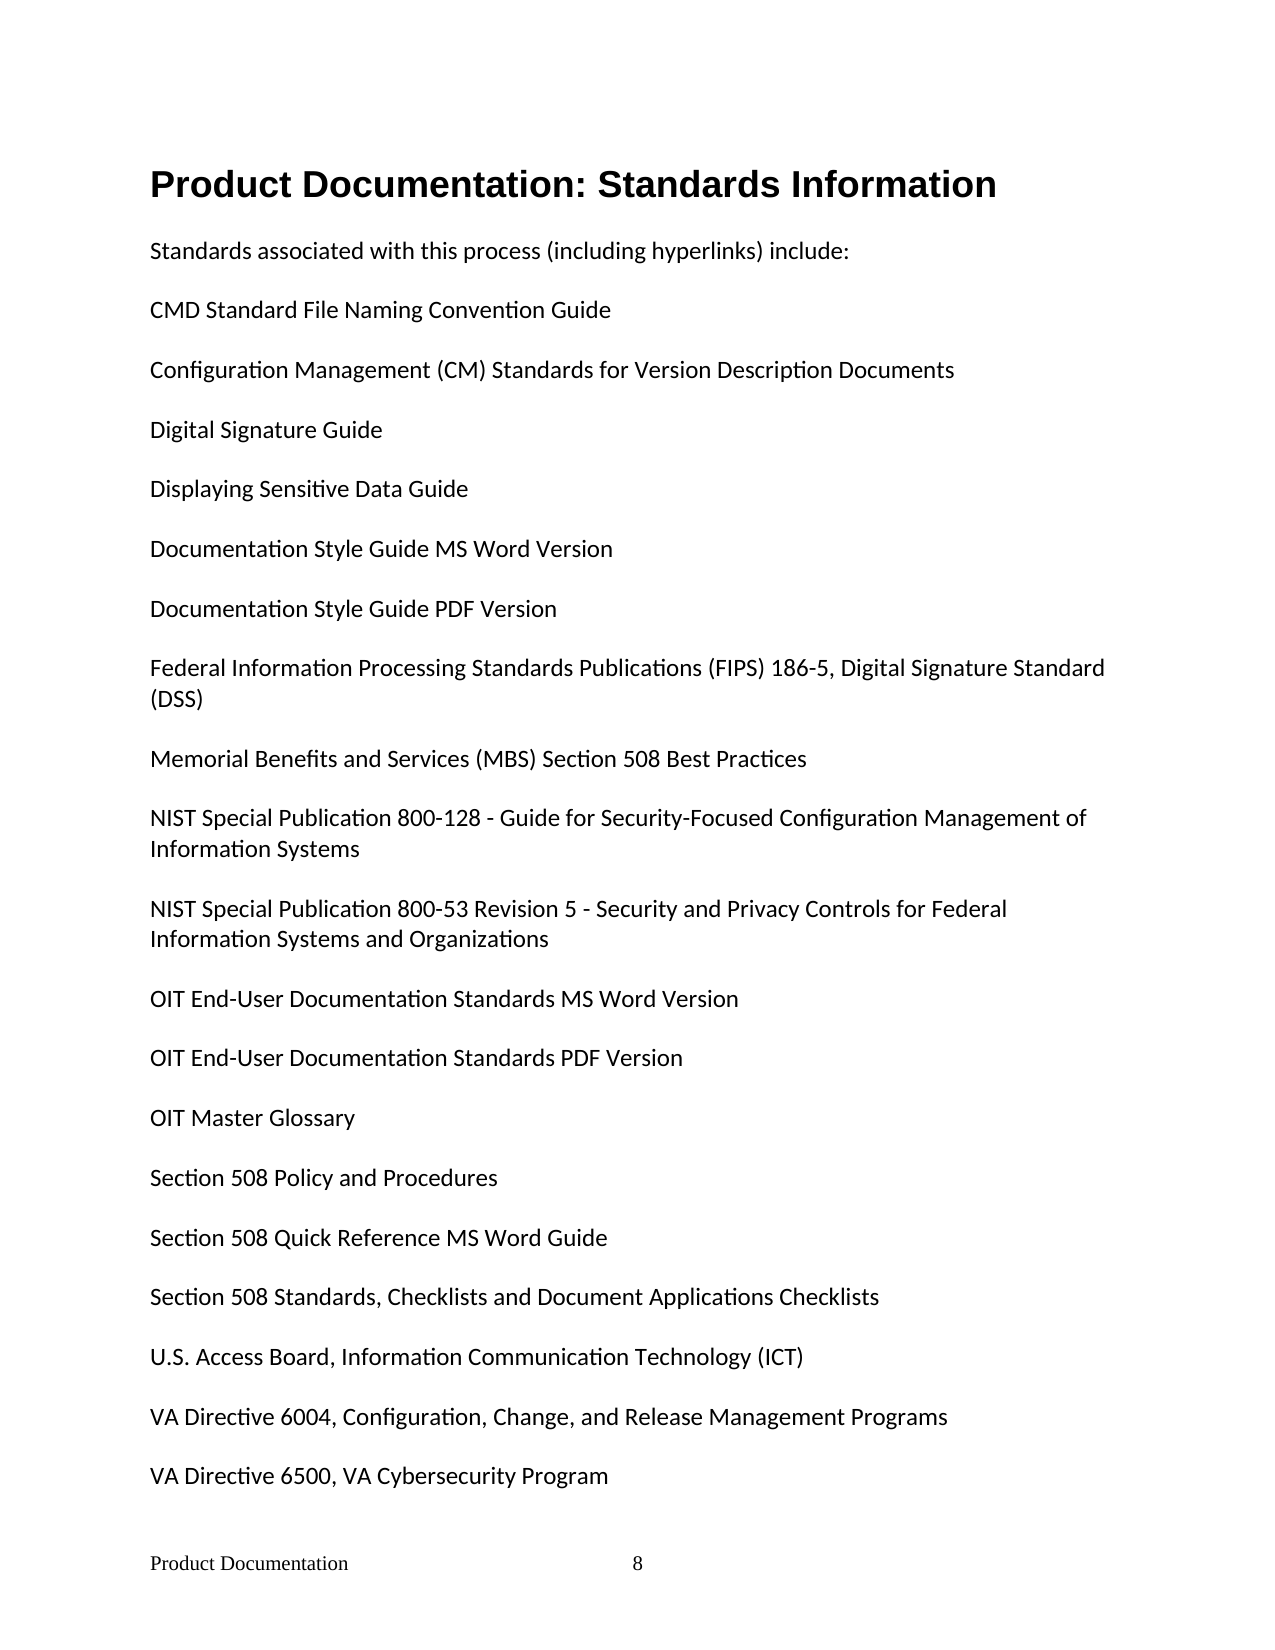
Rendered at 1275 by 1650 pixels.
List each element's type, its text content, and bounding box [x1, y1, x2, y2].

text OIT End-User Documentation Standards PDF Version [150, 1043, 1125, 1073]
text U.S. Access Board, Information Communication Technology (ICT) [150, 1341, 1125, 1372]
text VA Directive 6004, Configuration, Change, and Release Management Programs [150, 1401, 1125, 1431]
text VA Directive 6500, VA Cybersecurity Program [150, 1460, 1125, 1491]
text Federal Information Processing Standards Publications (FIPS) 186-5, Digital Signature Standard (DSS) [150, 653, 1125, 714]
text OIT Master Glossary [150, 1102, 1125, 1133]
text Displaying Sensitive Data Guide [150, 473, 1125, 504]
text NIST Special Publication 800-53 Revision 5 - Security and Privacy Controls for Federal Information Systems and Organizations [150, 893, 1125, 954]
text OIT End-User Documentation Standards MS Word Version [150, 983, 1125, 1013]
text NIST Special Publication 800-128 - Guide for Security-Focused Configuration Management of Information Systems [150, 802, 1125, 863]
text Section 508 Standards, Checklists and Document Applications Checklists [150, 1281, 1125, 1312]
text Memorial Benefits and Services (MBS) Section 508 Best Practices [150, 743, 1125, 773]
text Documentation Style Guide PDF Version [150, 593, 1125, 623]
text Section 508 Quick Reference MS Word Guide [150, 1222, 1125, 1252]
text Section 508 Policy and Procedures [150, 1162, 1125, 1192]
text Digital Signature Guide [150, 414, 1125, 444]
text Configuration Management (CM) Standards for Version Description Documents [150, 354, 1125, 385]
text Standards associated with this process (including hyperlinks) include: [150, 235, 1125, 265]
subtitle Product Documentation: Standards Information [150, 162, 1125, 206]
text Documentation Style Guide MS Word Version [150, 533, 1125, 564]
text CMD Standard File Naming Convention Guide [150, 294, 1125, 325]
